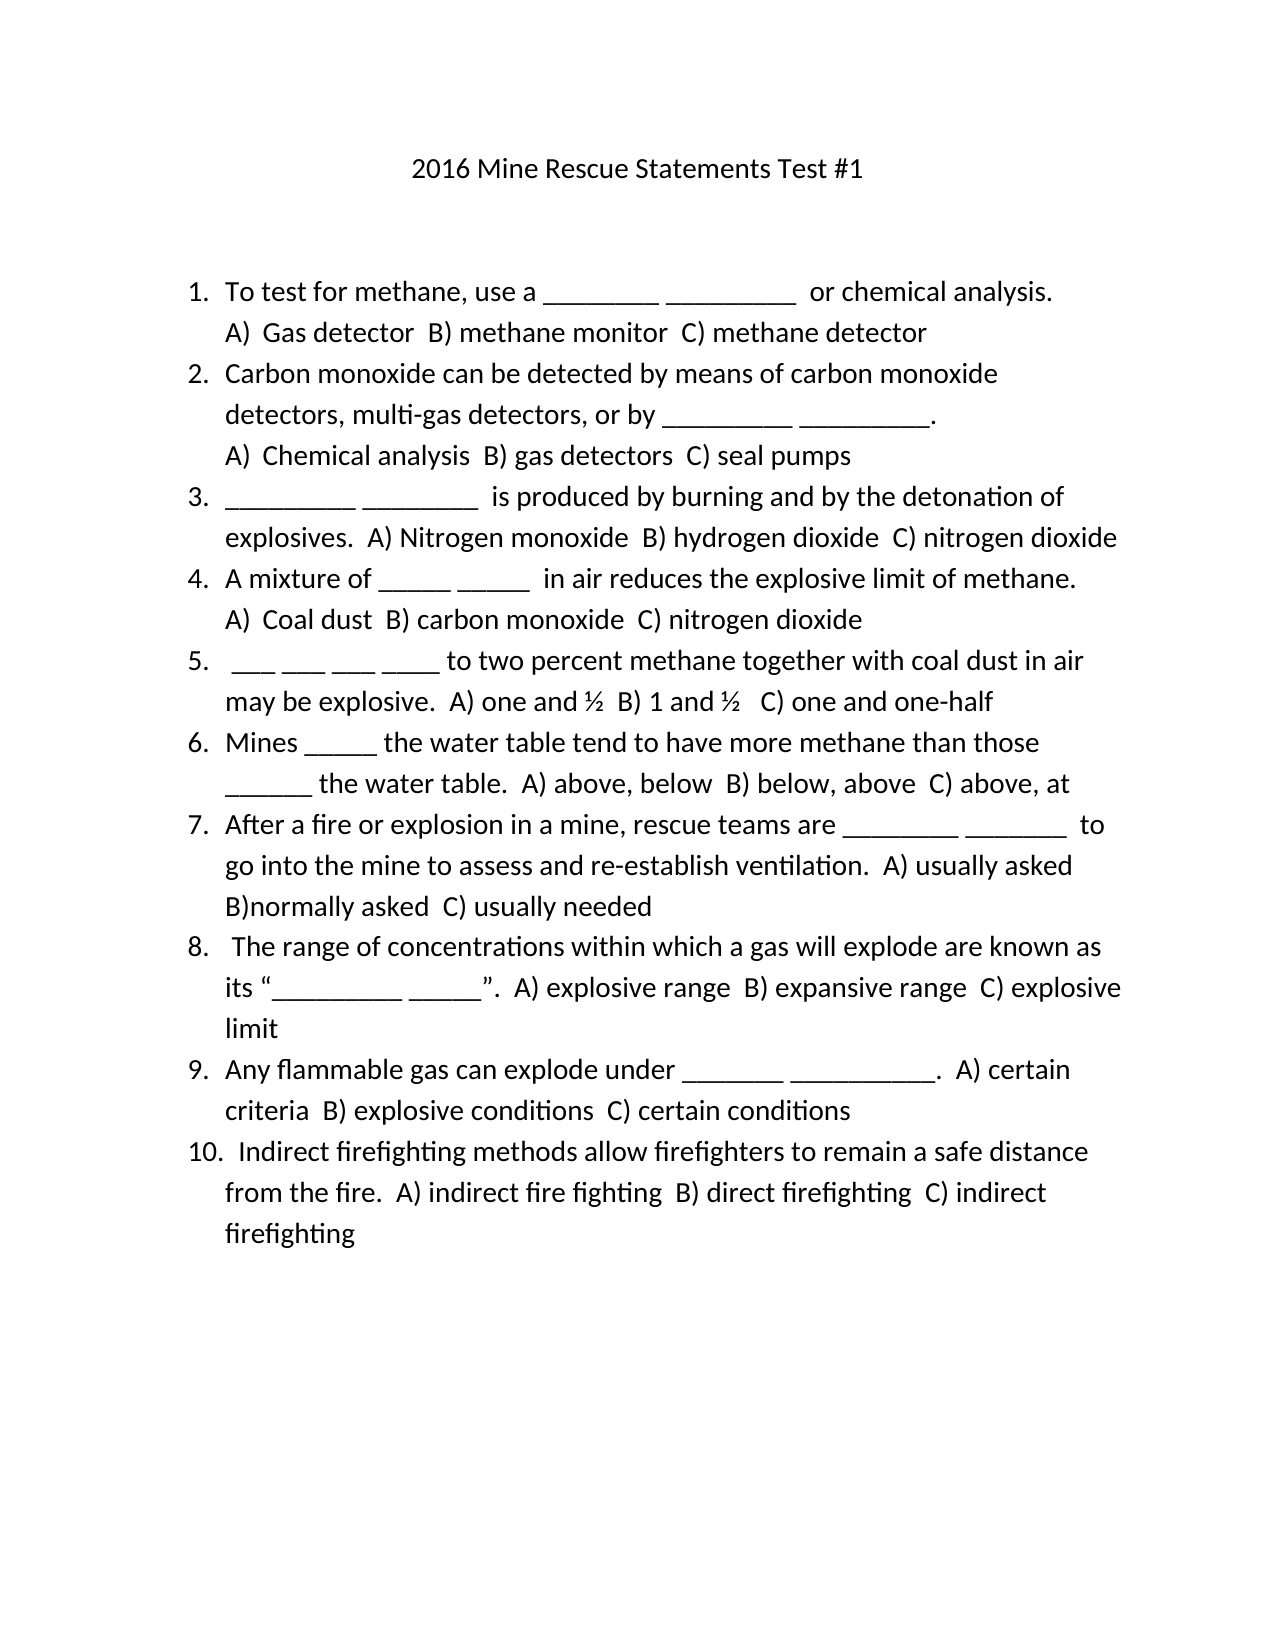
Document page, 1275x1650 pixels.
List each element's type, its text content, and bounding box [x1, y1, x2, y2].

text 2016 Mine Rescue Statements Test #1 [150, 150, 1125, 186]
list Coal dust B) carbon monoxide C) nitrogen dioxide [225, 601, 1125, 637]
list To test for methane, use a ________ _________ or chemical analysis. [187, 273, 1125, 309]
list ___ ___ ___ ____ to two percent methane together with coal dust in air may be explosive. A) one and ½ B) 1 and ½ C) one and one-half [187, 642, 1125, 718]
list Mines _____ the water table tend to have more methane than those ______ the water table. A) above, below B) below, above C) above, at [187, 724, 1125, 800]
list _________ ________ is produced by burning and by the detonation of explosives. A) Nitrogen monoxide B) hydrogen dioxide C) nitrogen dioxide [187, 478, 1125, 555]
list Gas detector B) methane monitor C) methane detector [225, 314, 1125, 350]
list Carbon monoxide can be detected by means of carbon monoxide detectors, multi-gas detectors, or by _________ _________. [187, 355, 1125, 432]
list Indirect firefighting methods allow firefighters to remain a safe distance from the fire. A) indirect fire fighting B) direct firefighting C) indirect firefighting [187, 1133, 1125, 1251]
list A mixture of _____ _____ in air reduces the explosive limit of methane. [187, 560, 1125, 596]
list The range of concentrations within which a gas will explode are known as its “_________ _____”. A) explosive range B) expansive range C) explosive limit [187, 928, 1125, 1046]
list Any flammable gas can explode under _______ __________. A) certain criteria B) explosive conditions C) certain conditions [187, 1051, 1125, 1128]
list Chemical analysis B) gas detectors C) seal pumps [225, 437, 1125, 473]
list After a fire or explosion in a mine, rescue teams are ________ _______ to go into the mine to assess and re-establish ventilation. A) usually asked B)normally asked C) usually needed [187, 806, 1125, 923]
